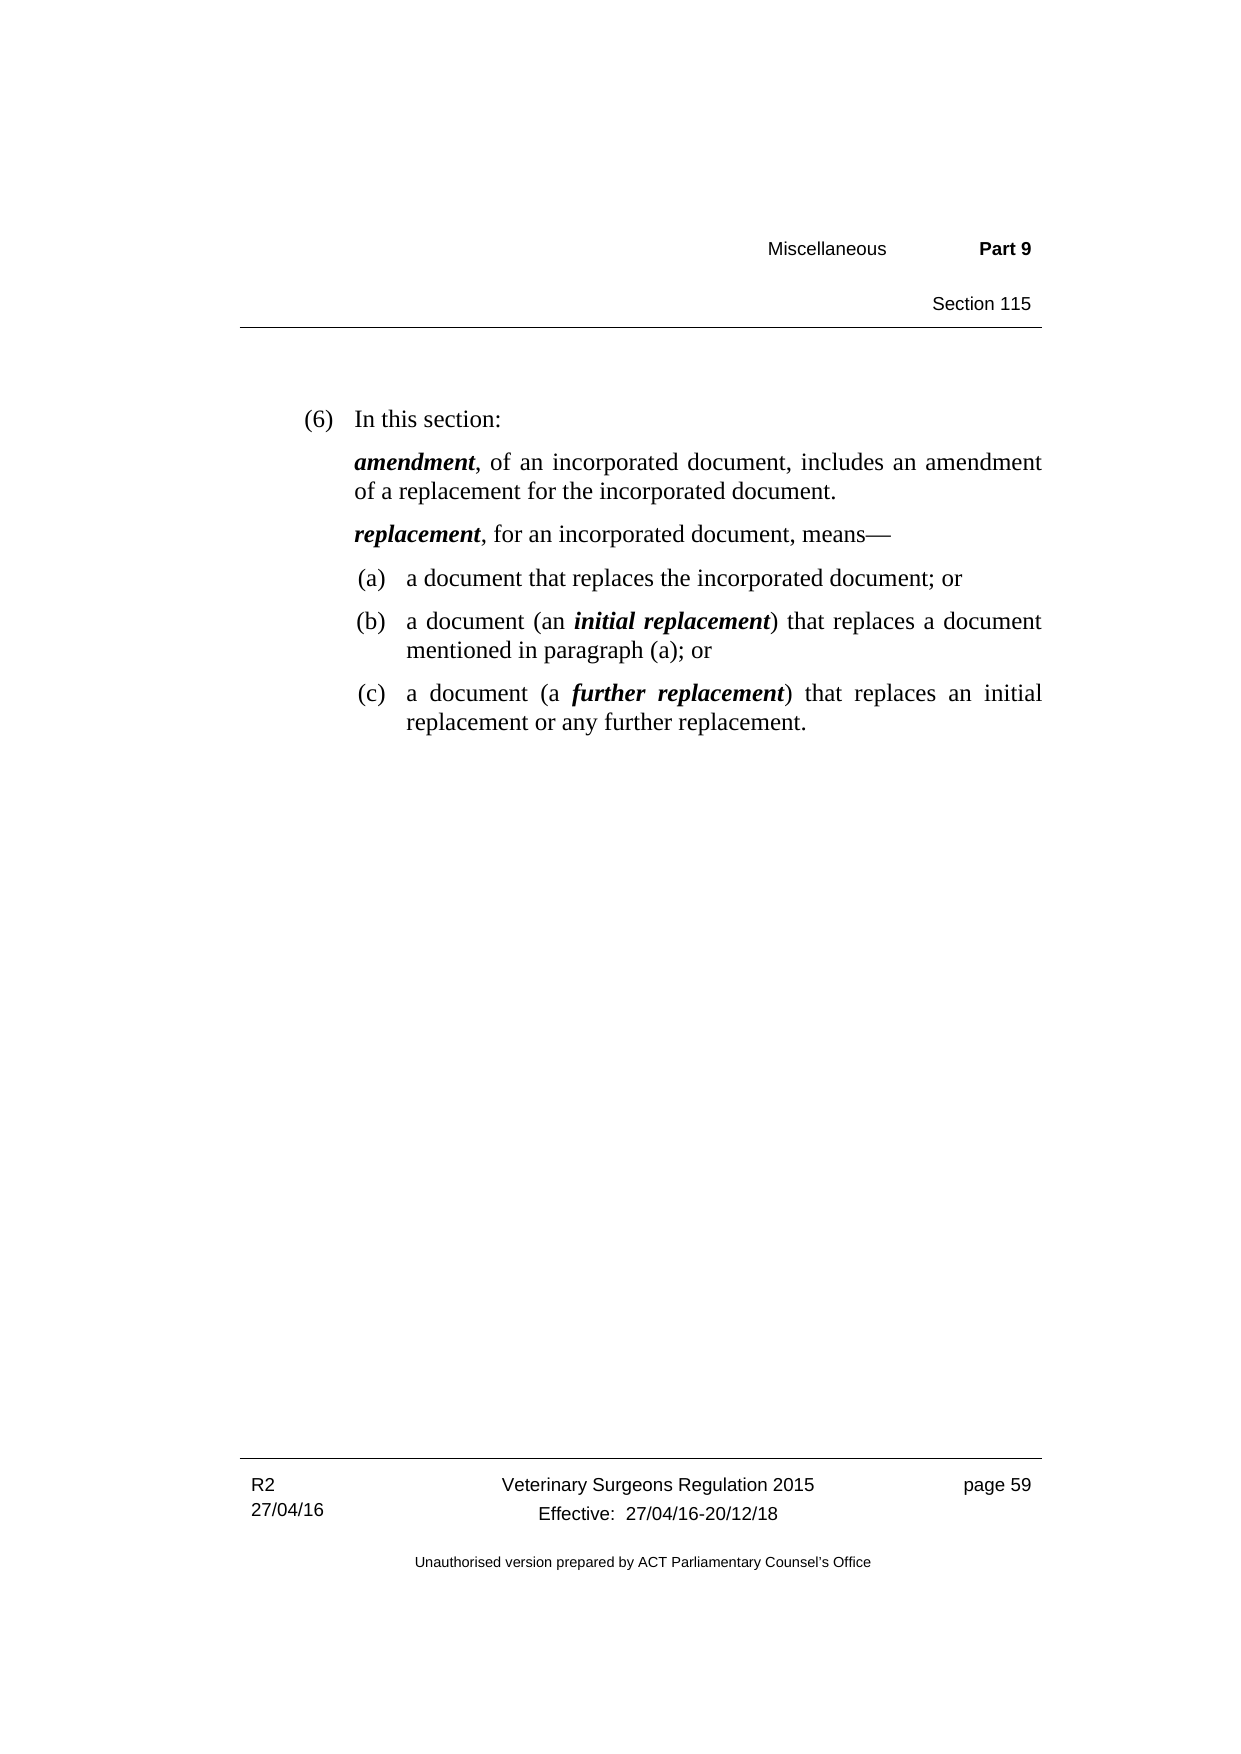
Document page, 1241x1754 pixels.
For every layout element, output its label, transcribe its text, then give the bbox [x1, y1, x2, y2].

text replacement, for an incorporated document, means— [354, 519, 1042, 548]
text (b) a document (an initial replacement) that replaces a document mentioned in paragraph (a); or [239, 606, 1042, 664]
text (a) a document that replaces the incorporated document; or [239, 563, 1042, 592]
text (c) a document (a further replacement) that replaces an initial replacement or any further replacement. [239, 678, 1042, 736]
text amendment, of an incorporated document, includes an amendment of a replacement for the incorporated document. [354, 447, 1042, 505]
text (6) In this section: [239, 404, 1042, 433]
